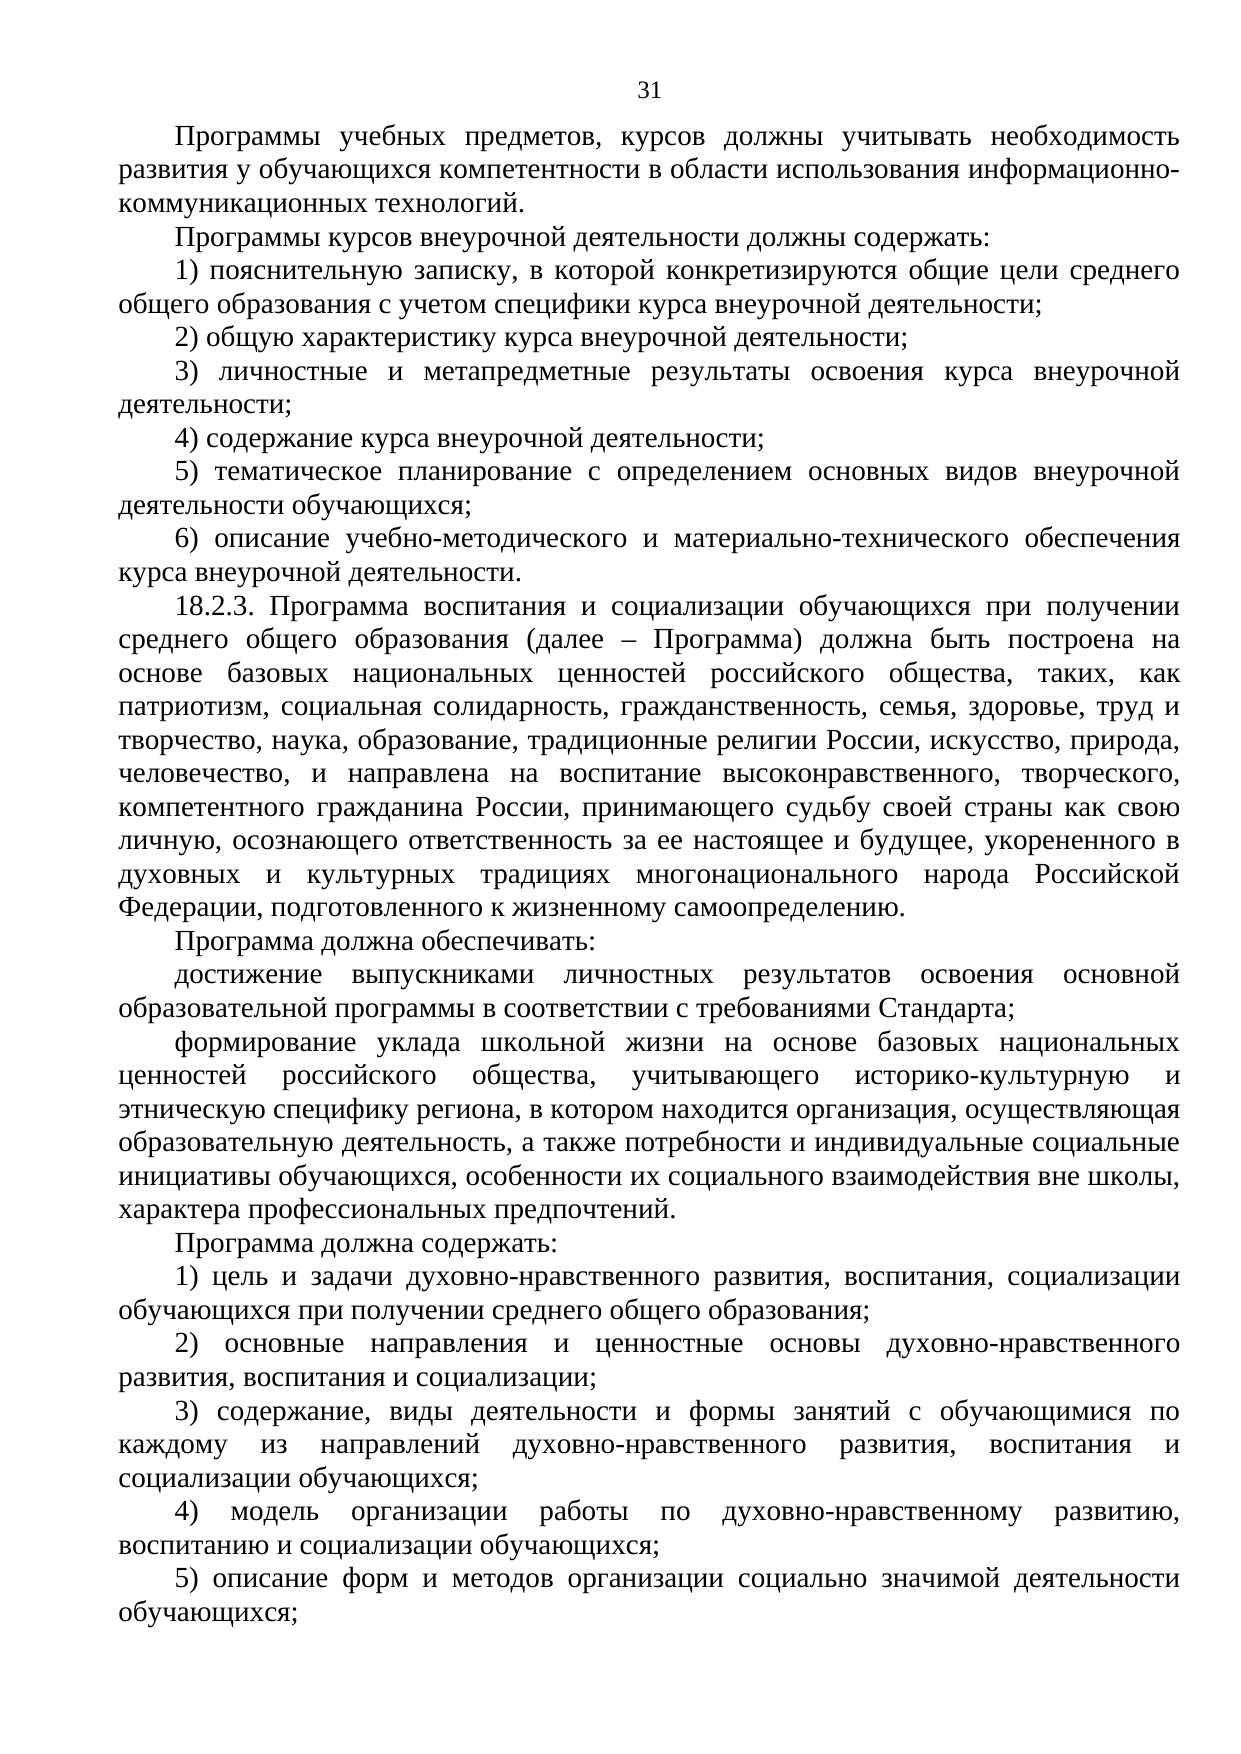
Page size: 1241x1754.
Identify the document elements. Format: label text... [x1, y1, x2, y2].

text 4) содержание курса внеурочной деятельности; [118, 420, 1181, 453]
text 3) содержание, виды деятельности и формы занятий с обучающимися по каждому из направлений духовно-нравственного развития, воспитания и социализации обучающихся; [118, 1393, 1181, 1493]
text 2) общую характеристику курса внеурочной деятельности; [118, 319, 1181, 353]
text 6) описание учебно-методического и материально-технического обеспечения курса внеурочной деятельности. [118, 521, 1181, 588]
text 2) основные направления и ценностные основы духовно-нравственного развития, воспитания и социализации; [118, 1326, 1181, 1393]
text Программа должна обеспечивать: [118, 923, 1181, 957]
text 1) цель и задачи духовно-нравственного развития, воспитания, социализации обучающихся при получении среднего общего образования; [118, 1258, 1181, 1326]
text 18.2.3. Программа воспитания и социализации обучающихся при получении среднего общего образования (далее – Программа) должна быть построена на основе базовых национальных ценностей российского общества, таких, как патриотизм, социальная солидарность, гражданственность, семья, здоровье, труд и творчество, наука, образование, традиционные религии России, искусство, природа, человечество, и направлена на воспитание высоконравственного, творческого, компетентного гражданина России, принимающего судьбу своей страны как свою личную, осознающего ответственность за ее настоящее и будущее, укорененного в духовных и культурных традициях многонационального народа Российской Федерации, подготовленного к жизненному самоопределению. [118, 588, 1181, 923]
text 5) тематическое планирование с определением основных видов внеурочной деятельности обучающихся; [118, 453, 1181, 521]
text Программы учебных предметов, курсов должны учитывать необходимость развития у обучающихся компетентности в области использования информационно-коммуникационных технологий. [118, 118, 1181, 219]
text Программы курсов внеурочной деятельности должны содержать: [118, 219, 1181, 252]
text 5) описание форм и методов организации социально значимой деятельности обучающихся; [118, 1560, 1181, 1627]
text 1) пояснительную записку, в которой конкретизируются общие цели среднего общего образования с учетом специфики курса внеурочной деятельности; [118, 252, 1181, 319]
text формирование уклада школьной жизни на основе базовых национальных ценностей российского общества, учитывающего историко-культурную и этническую специфику региона, в котором находится организация, осуществляющая образовательную деятельность, а также потребности и индивидуальные социальные инициативы обучающихся, особенности их социального взаимодействия вне школы, характера профессиональных предпочтений. [118, 1024, 1181, 1225]
text 4) модель организации работы по духовно-нравственному развитию, воспитанию и социализации обучающихся; [118, 1493, 1181, 1560]
text Программа должна содержать: [118, 1225, 1181, 1258]
text достижение выпускниками личностных результатов освоения основной образовательной программы в соответствии с требованиями Стандарта; [118, 957, 1181, 1024]
text 3) личностные и метапредметные результаты освоения курса внеурочной деятельности; [118, 353, 1181, 420]
